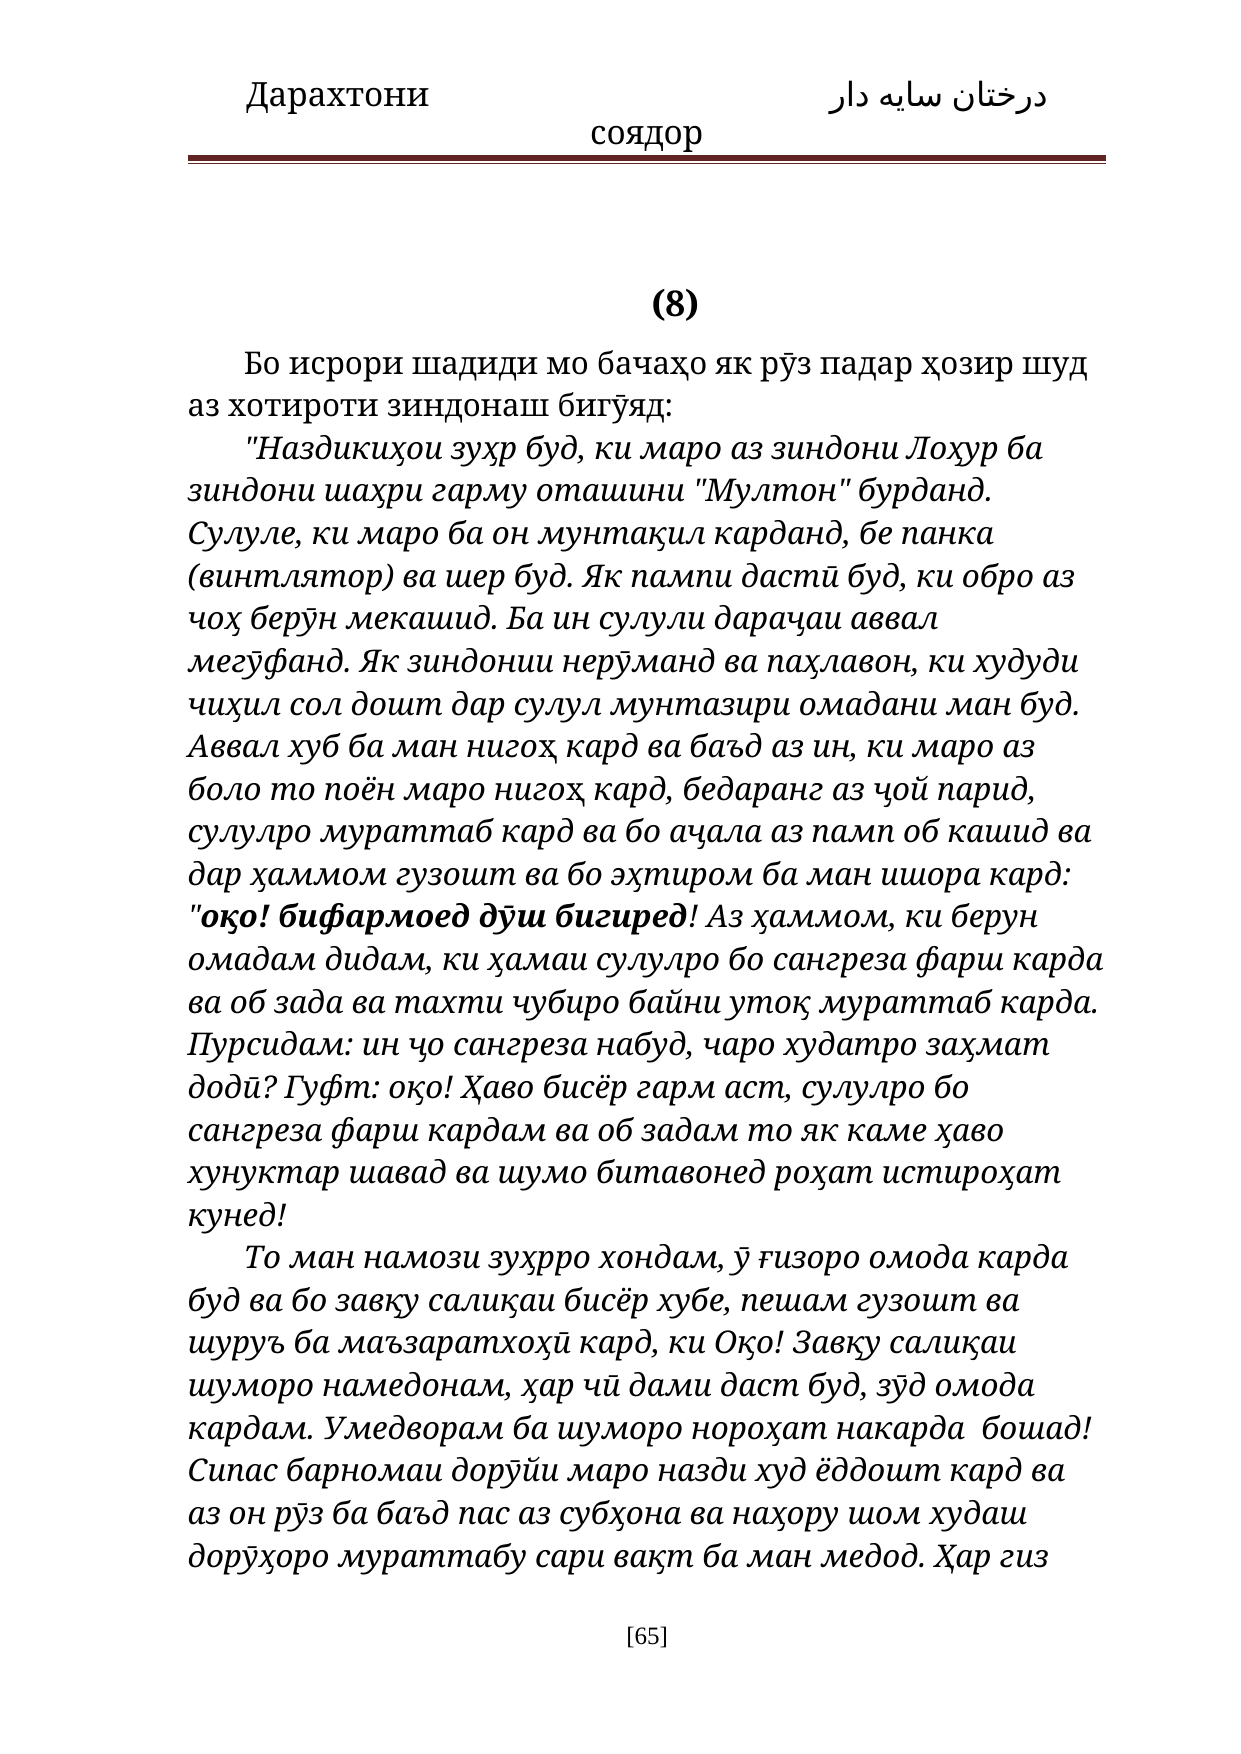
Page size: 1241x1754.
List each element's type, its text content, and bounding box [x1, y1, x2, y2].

text "Наздикиҳои зуҳр буд, ки маро аз зиндони Лоҳур ба зиндони шаҳри гарму оташини "Мултон" бурданд. Сулуле, ки маро ба он мунтақил карданд, бе панка (винтлятор) ва шер буд. Як пампи дастӣ буд, ки обро аз чоҳ берӯн мекашид. Ба ин сулули дараҷаи аввал мегӯфанд. Як зиндонии нерӯманд ва паҳлавон, ки худуди чиҳил сол дошт дар сулул мунтазири омадани ман буд. Аввал хуб ба ман нигоҳ кард ва баъд аз ин, ки маро аз боло то поён маро нигоҳ кард, бедаранг аз ҷой парид, сулулро мураттаб кард ва бо аҷала аз памп об кашид ва дар ҳаммом гузошт ва бо эҳтиром ба ман ишора кард: "оқо! бифармоед дӯш бигиред! Аз ҳаммом, ки берун омадам дидам, ки ҳамаи сулулро бо сангреза фарш карда ва об зада ва тахти чубиро байни утоқ мураттаб карда. Пурсидам: ин ҷо сангреза набуд, чаро худатро заҳмат додӣ? Гуфт: оқо! Ҳаво бисёр гарм аст, сулулро бо сангреза фарш кардам ва об задам то як каме ҳаво хунуктар шавад ва шумо битавонед роҳат истироҳат кунед! [187, 426, 1106, 1235]
text (8) [187, 278, 1106, 326]
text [187, 1235, 1106, 1576]
text Бо исрори шадиди мо бачаҳо як рӯз падар ҳозир шуд аз хотироти зиндонаш бигӯяд: [187, 341, 1106, 426]
